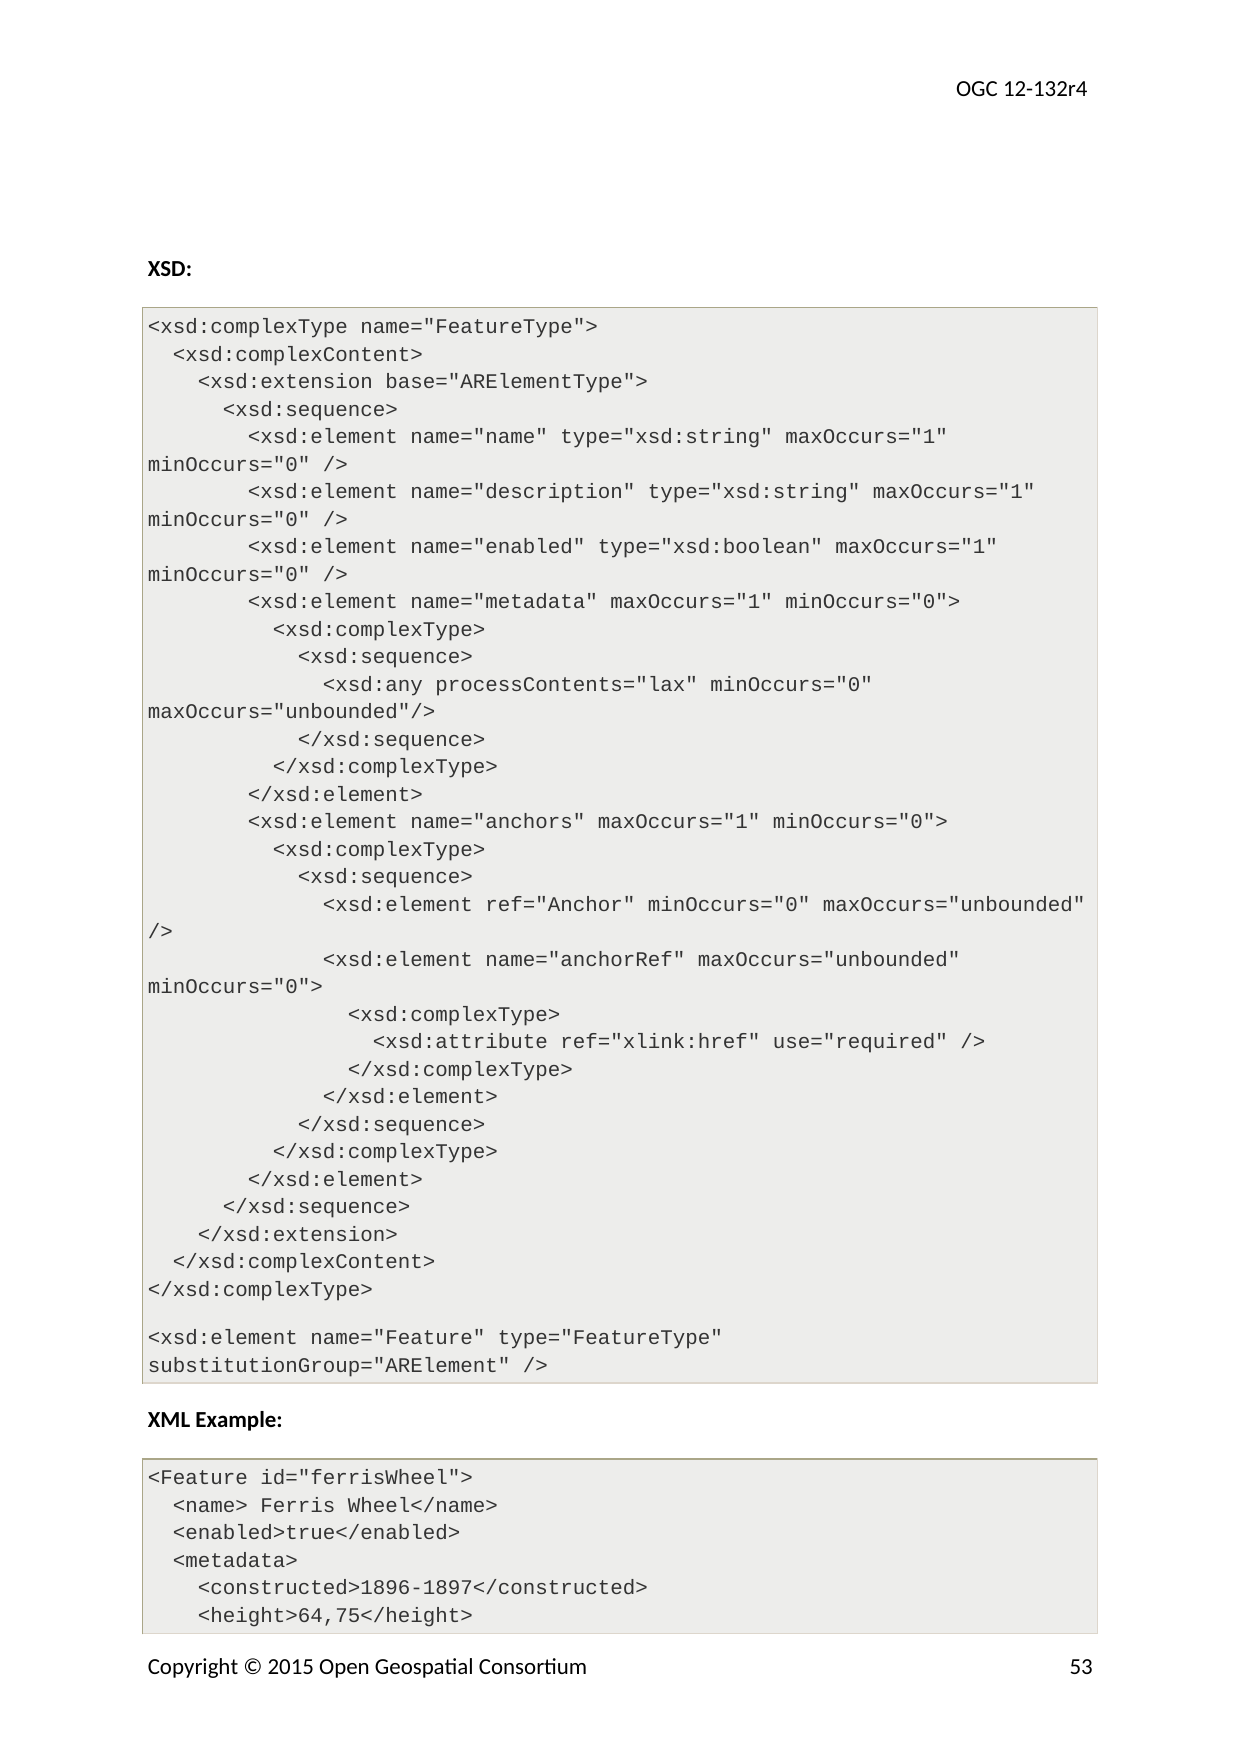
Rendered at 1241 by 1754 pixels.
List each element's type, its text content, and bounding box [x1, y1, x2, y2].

text <xsd:element name="Feature" type="FeatureType" substitutionGroup="ARElement" /> [143, 1317, 1097, 1382]
text XML Example: [148, 1405, 1093, 1433]
text <xsd:complexType name="FeatureType"> <xsd:complexContent> <xsd:extension base="ARElementType"> <xsd:sequence> <xsd:element name="name" type="xsd:string" maxOccurs="1" minOccurs="0" /> <xsd:element name="description" type="xsd:string" maxOccurs="1" minOccurs="0" /> <xsd:element name="enabled" type="xsd:boolean" maxOccurs="1" minOccurs="0" /> <xsd:element name="metadata" maxOccurs="1" minOccurs="0"> <xsd:complexType> <xsd:sequence> <xsd:any processContents="lax" minOccurs="0" maxOccurs="unbounded"/> </xsd:sequence> </xsd:complexType> </xsd:element> <xsd:element name="anchors" maxOccurs="1" minOccurs="0"> <xsd:complexType> <xsd:sequence> <xsd:element ref="Anchor" minOccurs="0" maxOccurs="unbounded" /> <xsd:element name="anchorRef" maxOccurs="unbounded" minOccurs="0"> <xsd:complexType> <xsd:attribute ref="xlink:href" use="required" /> </xsd:complexType> </xsd:element> </xsd:sequence> </xsd:complexType> </xsd:element> </xsd:sequence> </xsd:extension> </xsd:complexContent> </xsd:complexType> [143, 308, 1097, 1302]
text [143, 1460, 1097, 1633]
text XSD: [148, 254, 1093, 282]
